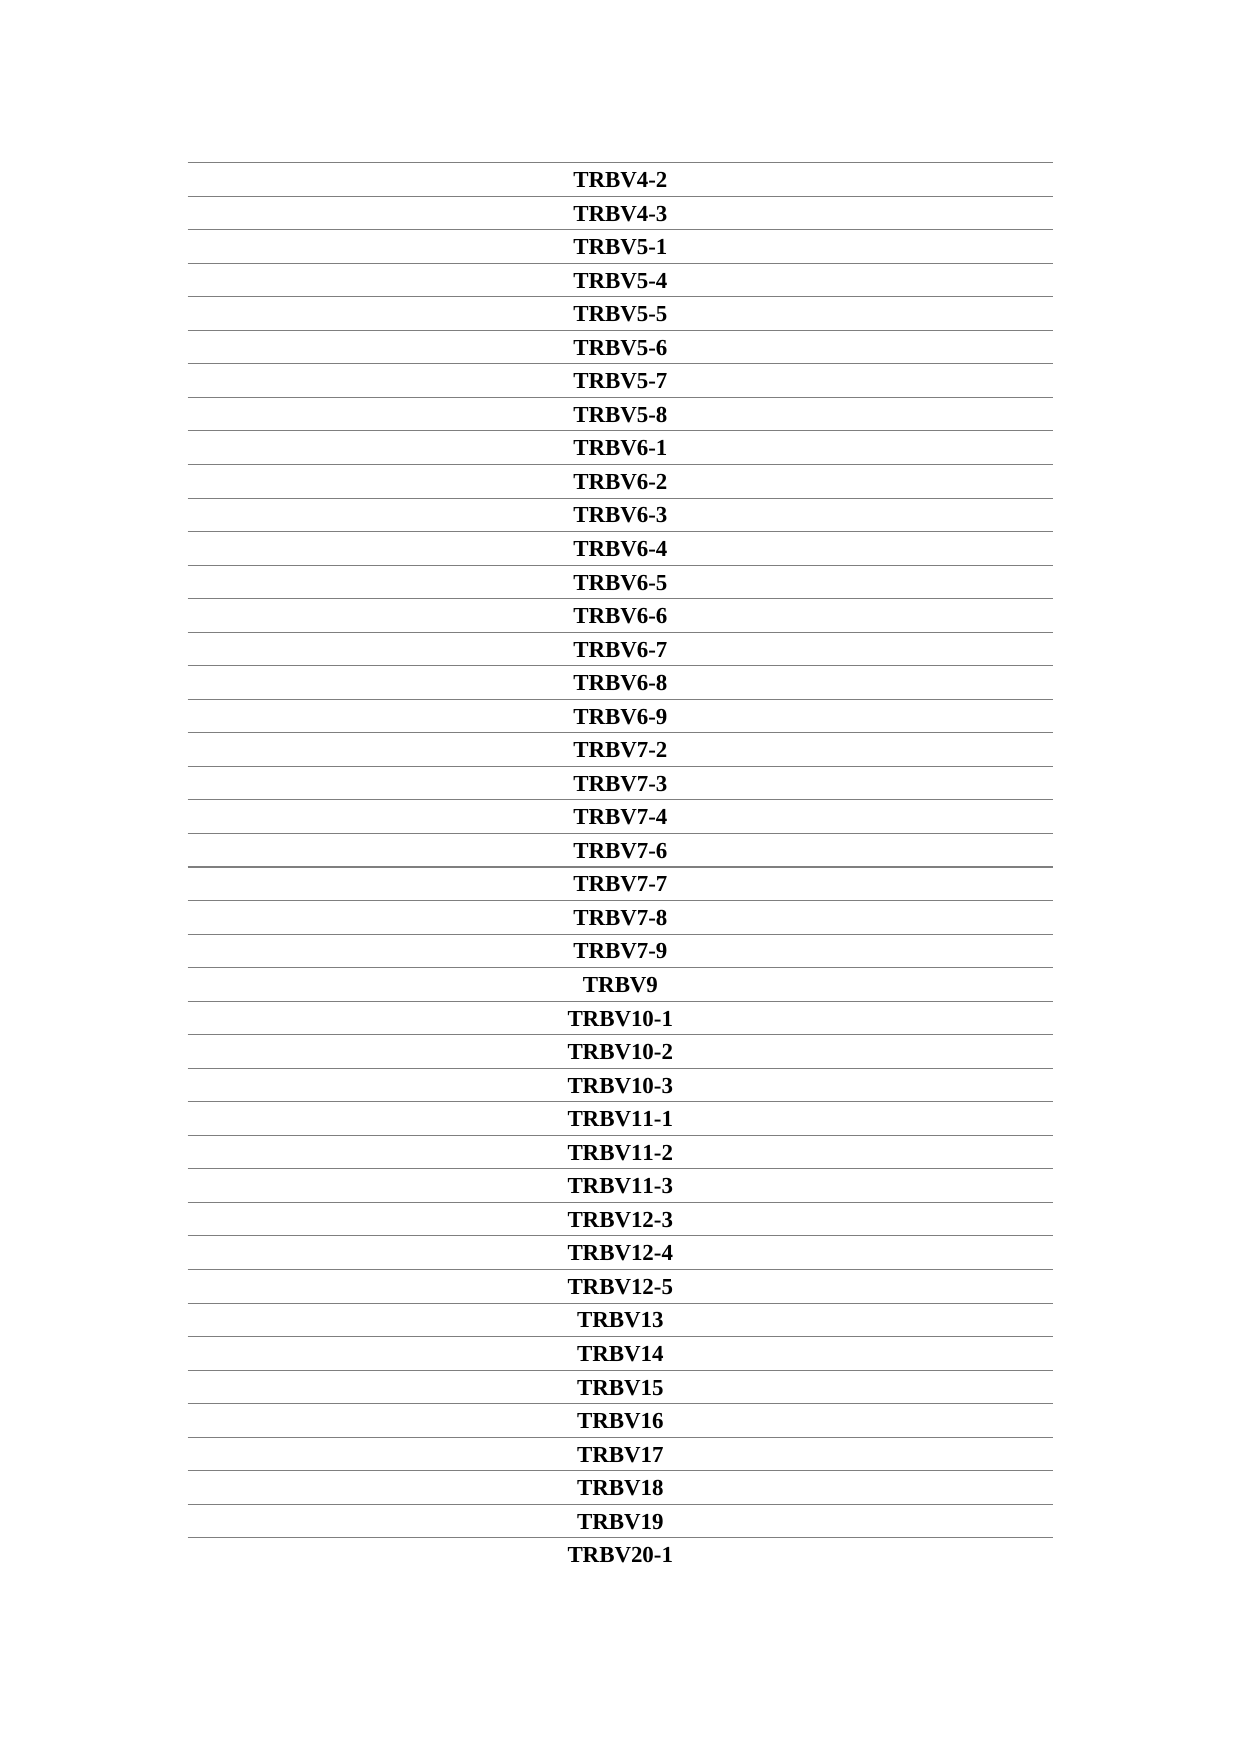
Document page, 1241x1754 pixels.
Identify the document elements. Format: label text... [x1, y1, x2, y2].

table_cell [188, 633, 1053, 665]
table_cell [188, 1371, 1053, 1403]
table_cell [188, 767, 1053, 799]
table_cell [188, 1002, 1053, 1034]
table_cell TRBV4-2 [188, 163, 1053, 196]
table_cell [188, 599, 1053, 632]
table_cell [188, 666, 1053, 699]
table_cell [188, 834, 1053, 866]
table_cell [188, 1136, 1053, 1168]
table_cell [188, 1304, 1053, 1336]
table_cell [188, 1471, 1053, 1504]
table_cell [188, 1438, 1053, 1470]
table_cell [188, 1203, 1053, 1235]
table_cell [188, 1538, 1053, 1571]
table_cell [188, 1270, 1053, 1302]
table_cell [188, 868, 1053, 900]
table_cell TRBV5-4 [188, 264, 1053, 296]
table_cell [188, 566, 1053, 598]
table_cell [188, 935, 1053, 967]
table_cell TRBV5-8 [188, 398, 1053, 430]
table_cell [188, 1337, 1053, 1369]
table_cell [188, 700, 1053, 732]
table_cell TRBV5-7 [188, 364, 1053, 397]
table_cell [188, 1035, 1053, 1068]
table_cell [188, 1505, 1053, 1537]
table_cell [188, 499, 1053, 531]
table_cell TRBV5-6 [188, 331, 1053, 363]
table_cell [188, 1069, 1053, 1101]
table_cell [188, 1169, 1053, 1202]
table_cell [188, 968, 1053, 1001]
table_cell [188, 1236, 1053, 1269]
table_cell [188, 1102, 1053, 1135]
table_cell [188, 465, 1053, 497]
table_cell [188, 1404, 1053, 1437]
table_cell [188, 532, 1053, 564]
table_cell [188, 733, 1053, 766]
table_cell TRBV4-3 [188, 197, 1053, 229]
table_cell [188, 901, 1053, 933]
table_cell TRBV5-5 [188, 297, 1053, 330]
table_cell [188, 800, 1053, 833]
table_cell TRBV6-1 [188, 431, 1053, 464]
table_cell TRBV5-1 [188, 230, 1053, 263]
